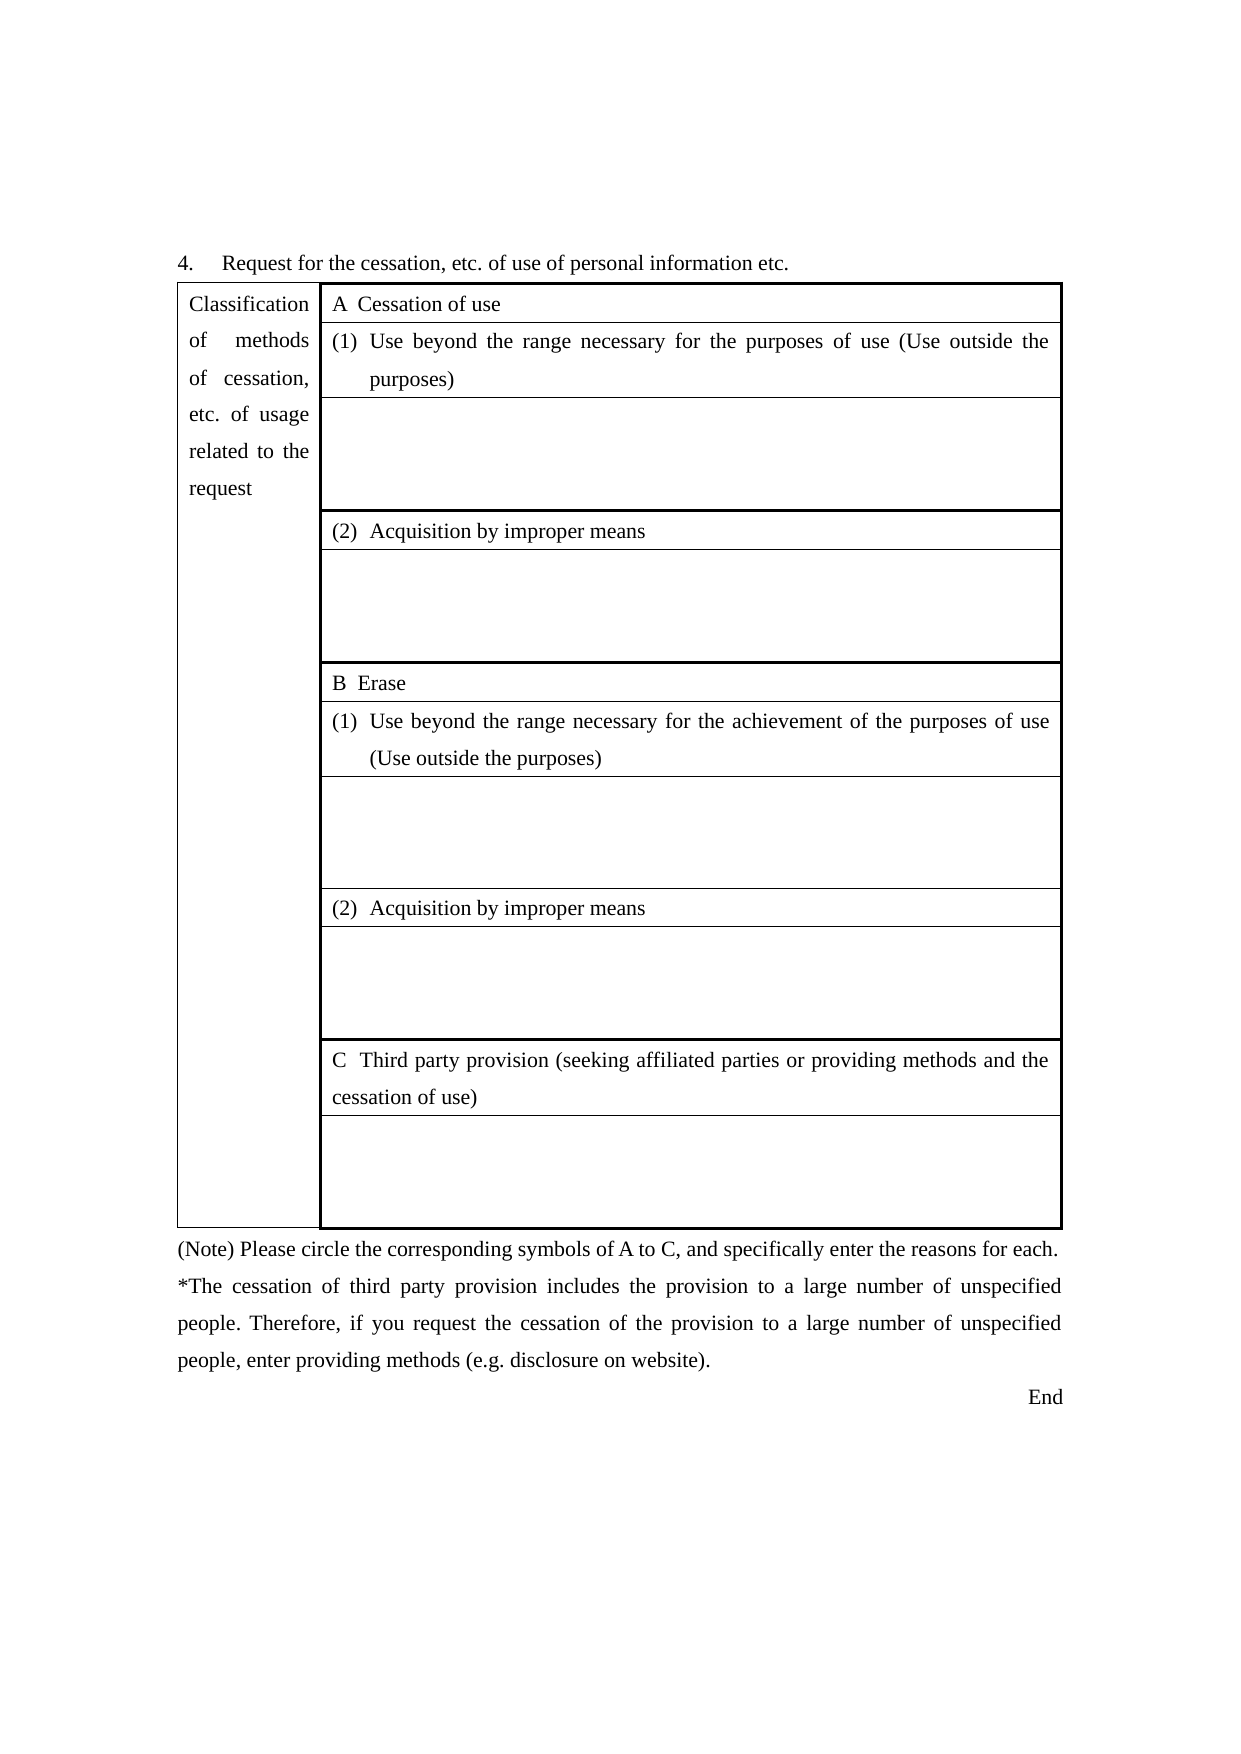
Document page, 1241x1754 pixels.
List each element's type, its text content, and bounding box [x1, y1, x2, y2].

table_cell Acquisition by improper means [322, 889, 1060, 926]
text *The cessation of third party provision includes the provision to a large number of unspecified people. Therefore, if you request the cessation of the provision to a large number of unspecified people, enter providing methods (e.g. disclosure on website). [177, 1267, 1063, 1378]
table_cell [322, 398, 1060, 509]
table_cell B Erase [322, 664, 1060, 701]
text 4. Request for the cessation, etc. of use of personal information etc. [177, 244, 1063, 282]
table_header A Cessation of use [322, 285, 1060, 322]
text End [177, 1378, 1063, 1415]
table_cell [322, 927, 1060, 1038]
table_cell [322, 550, 1060, 661]
table_header Classification of methods of cessation, etc. of usage related to the request [178, 283, 319, 1227]
table_cell C Third party provision (seeking affiliated parties or providing methods and the cessation of use) [322, 1041, 1060, 1115]
table_cell Use beyond the range necessary for the achievement of the purposes of use (Use outside the purposes) [322, 702, 1060, 776]
table_cell Use beyond the range necessary for the purposes of use (Use outside the purposes) [322, 323, 1060, 397]
table_cell Acquisition by improper means [322, 512, 1060, 549]
text (Note) Please circle the corresponding symbols of A to C, and specifically enter the reasons for each. [177, 1230, 1063, 1267]
table_cell [322, 777, 1060, 888]
table_cell [322, 1116, 1060, 1227]
